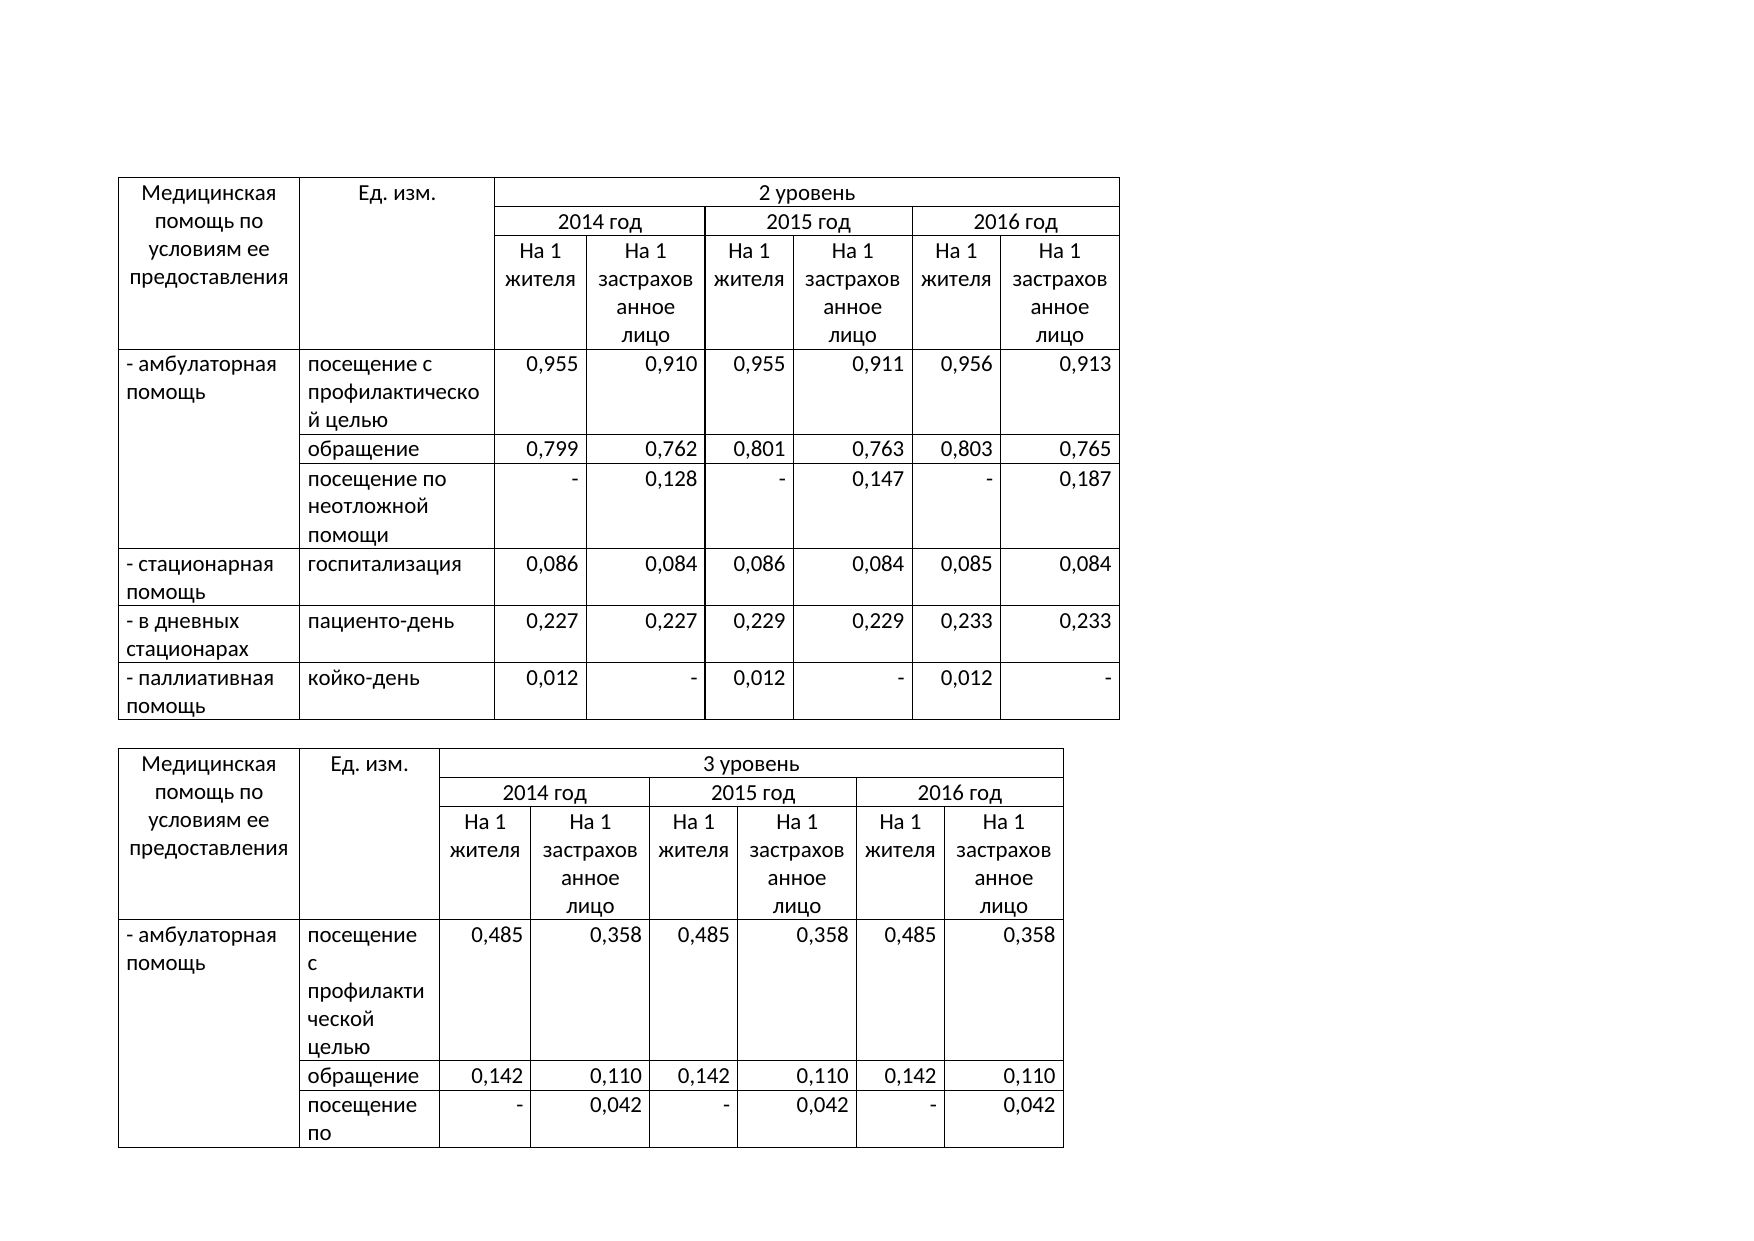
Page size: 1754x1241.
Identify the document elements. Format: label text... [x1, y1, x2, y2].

table_cell - [587, 663, 704, 719]
table_cell 0,085 [913, 549, 1000, 605]
table_cell - [794, 663, 912, 719]
table_header Медицинская помощь по условиям ее предоставления [119, 749, 299, 919]
table_cell На 1 застрахованное лицо [1001, 236, 1119, 348]
table_cell 0,763 [794, 435, 912, 463]
table_cell посещение по неотложной помощи [300, 464, 494, 548]
table_cell 0,042 [945, 1091, 1063, 1147]
table_cell - в дневных стационарах [119, 606, 299, 662]
table_cell 0,042 [531, 1091, 649, 1147]
table_cell 0,803 [913, 435, 1000, 463]
table_header 3 уровень [440, 749, 1063, 777]
table_cell 0,012 [495, 663, 586, 719]
table_cell посещение с профилактической целью [300, 350, 494, 433]
table_cell 0,913 [1001, 350, 1119, 433]
table_cell 0,084 [1001, 549, 1119, 605]
table_cell На 1 застрахованное лицо [794, 236, 912, 348]
table_cell - [857, 1091, 944, 1147]
table_cell 0,233 [1001, 606, 1119, 662]
table_cell На 1 жителя [706, 236, 793, 348]
table_cell 0,142 [650, 1061, 737, 1089]
table_cell - амбулаторная помощь [119, 920, 299, 1147]
table_cell На 1 жителя [495, 236, 586, 348]
table_cell - [1001, 663, 1119, 719]
table_cell 0,086 [706, 549, 793, 605]
table_cell - стационарная помощь [119, 549, 299, 605]
table_cell 0,358 [531, 920, 649, 1060]
table_cell На 1 жителя [857, 807, 944, 919]
table_cell 0,233 [913, 606, 1000, 662]
table_cell 2014 год [495, 207, 704, 235]
table_cell 0,762 [587, 435, 704, 463]
table_cell 0,358 [738, 920, 856, 1060]
table_cell госпитализация [300, 549, 494, 605]
table_cell 0,227 [587, 606, 704, 662]
table_cell 0,485 [650, 920, 737, 1060]
table_cell На 1 застрахованное лицо [531, 807, 649, 919]
table_cell 0,142 [440, 1061, 530, 1089]
table_cell На 1 застрахованное лицо [945, 807, 1063, 919]
table_cell 0,485 [857, 920, 944, 1060]
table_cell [300, 1091, 439, 1147]
table_cell 0,084 [794, 549, 912, 605]
table_header Ед. изм. [300, 178, 494, 348]
table_cell 0,128 [587, 464, 704, 548]
table_cell 2015 год [706, 207, 912, 235]
table_cell На 1 жителя [440, 807, 530, 919]
table_cell 0,485 [440, 920, 530, 1060]
table_cell На 1 жителя [913, 236, 1000, 348]
table_cell 0,147 [794, 464, 912, 548]
table_cell 2015 год [650, 778, 856, 806]
table_cell пациенто-день [300, 606, 494, 662]
table_cell обращение [300, 1061, 439, 1089]
table_cell - [706, 464, 793, 548]
table_cell 0,801 [706, 435, 793, 463]
table_cell 0,229 [706, 606, 793, 662]
table_cell 0,012 [913, 663, 1000, 719]
table_header Медицинская помощь по условиям ее предоставления [119, 178, 299, 348]
table_cell посещение с профилактической целью [300, 920, 439, 1060]
table_cell 0,229 [794, 606, 912, 662]
table_cell На 1 застрахованное лицо [738, 807, 856, 919]
table_cell 0,110 [945, 1061, 1063, 1089]
table_cell 0,955 [706, 350, 793, 433]
table_cell - [440, 1091, 530, 1147]
table_cell 0,799 [495, 435, 586, 463]
table_cell 0,142 [857, 1061, 944, 1089]
table_cell 0,086 [495, 549, 586, 605]
table_cell 0,042 [738, 1091, 856, 1147]
table_header Ед. изм. [300, 749, 439, 919]
table_cell На 1 застрахованное лицо [587, 236, 704, 348]
table_cell 2016 год [913, 207, 1119, 235]
table_cell 0,084 [587, 549, 704, 605]
table_cell 0,956 [913, 350, 1000, 433]
table_header 2 уровень [495, 178, 1119, 206]
table_cell 0,358 [945, 920, 1063, 1060]
table_cell обращение [300, 435, 494, 463]
table_cell 2016 год [857, 778, 1063, 806]
table_cell 0,910 [587, 350, 704, 433]
table_cell 0,955 [495, 350, 586, 433]
table_cell 0,110 [531, 1061, 649, 1089]
table_cell 2014 год [440, 778, 649, 806]
table_cell койко-день [300, 663, 494, 719]
table_cell 0,765 [1001, 435, 1119, 463]
table_cell - [913, 464, 1000, 548]
table_cell 0,110 [738, 1061, 856, 1089]
table_cell 0,227 [495, 606, 586, 662]
table_cell - [495, 464, 586, 548]
table_cell - [650, 1091, 737, 1147]
table_cell 0,911 [794, 350, 912, 433]
table_cell 0,012 [706, 663, 793, 719]
table_cell - паллиативная помощь [119, 663, 299, 719]
table_cell На 1 жителя [650, 807, 737, 919]
table_cell - амбулаторная помощь [119, 350, 299, 548]
table_cell 0,187 [1001, 464, 1119, 548]
